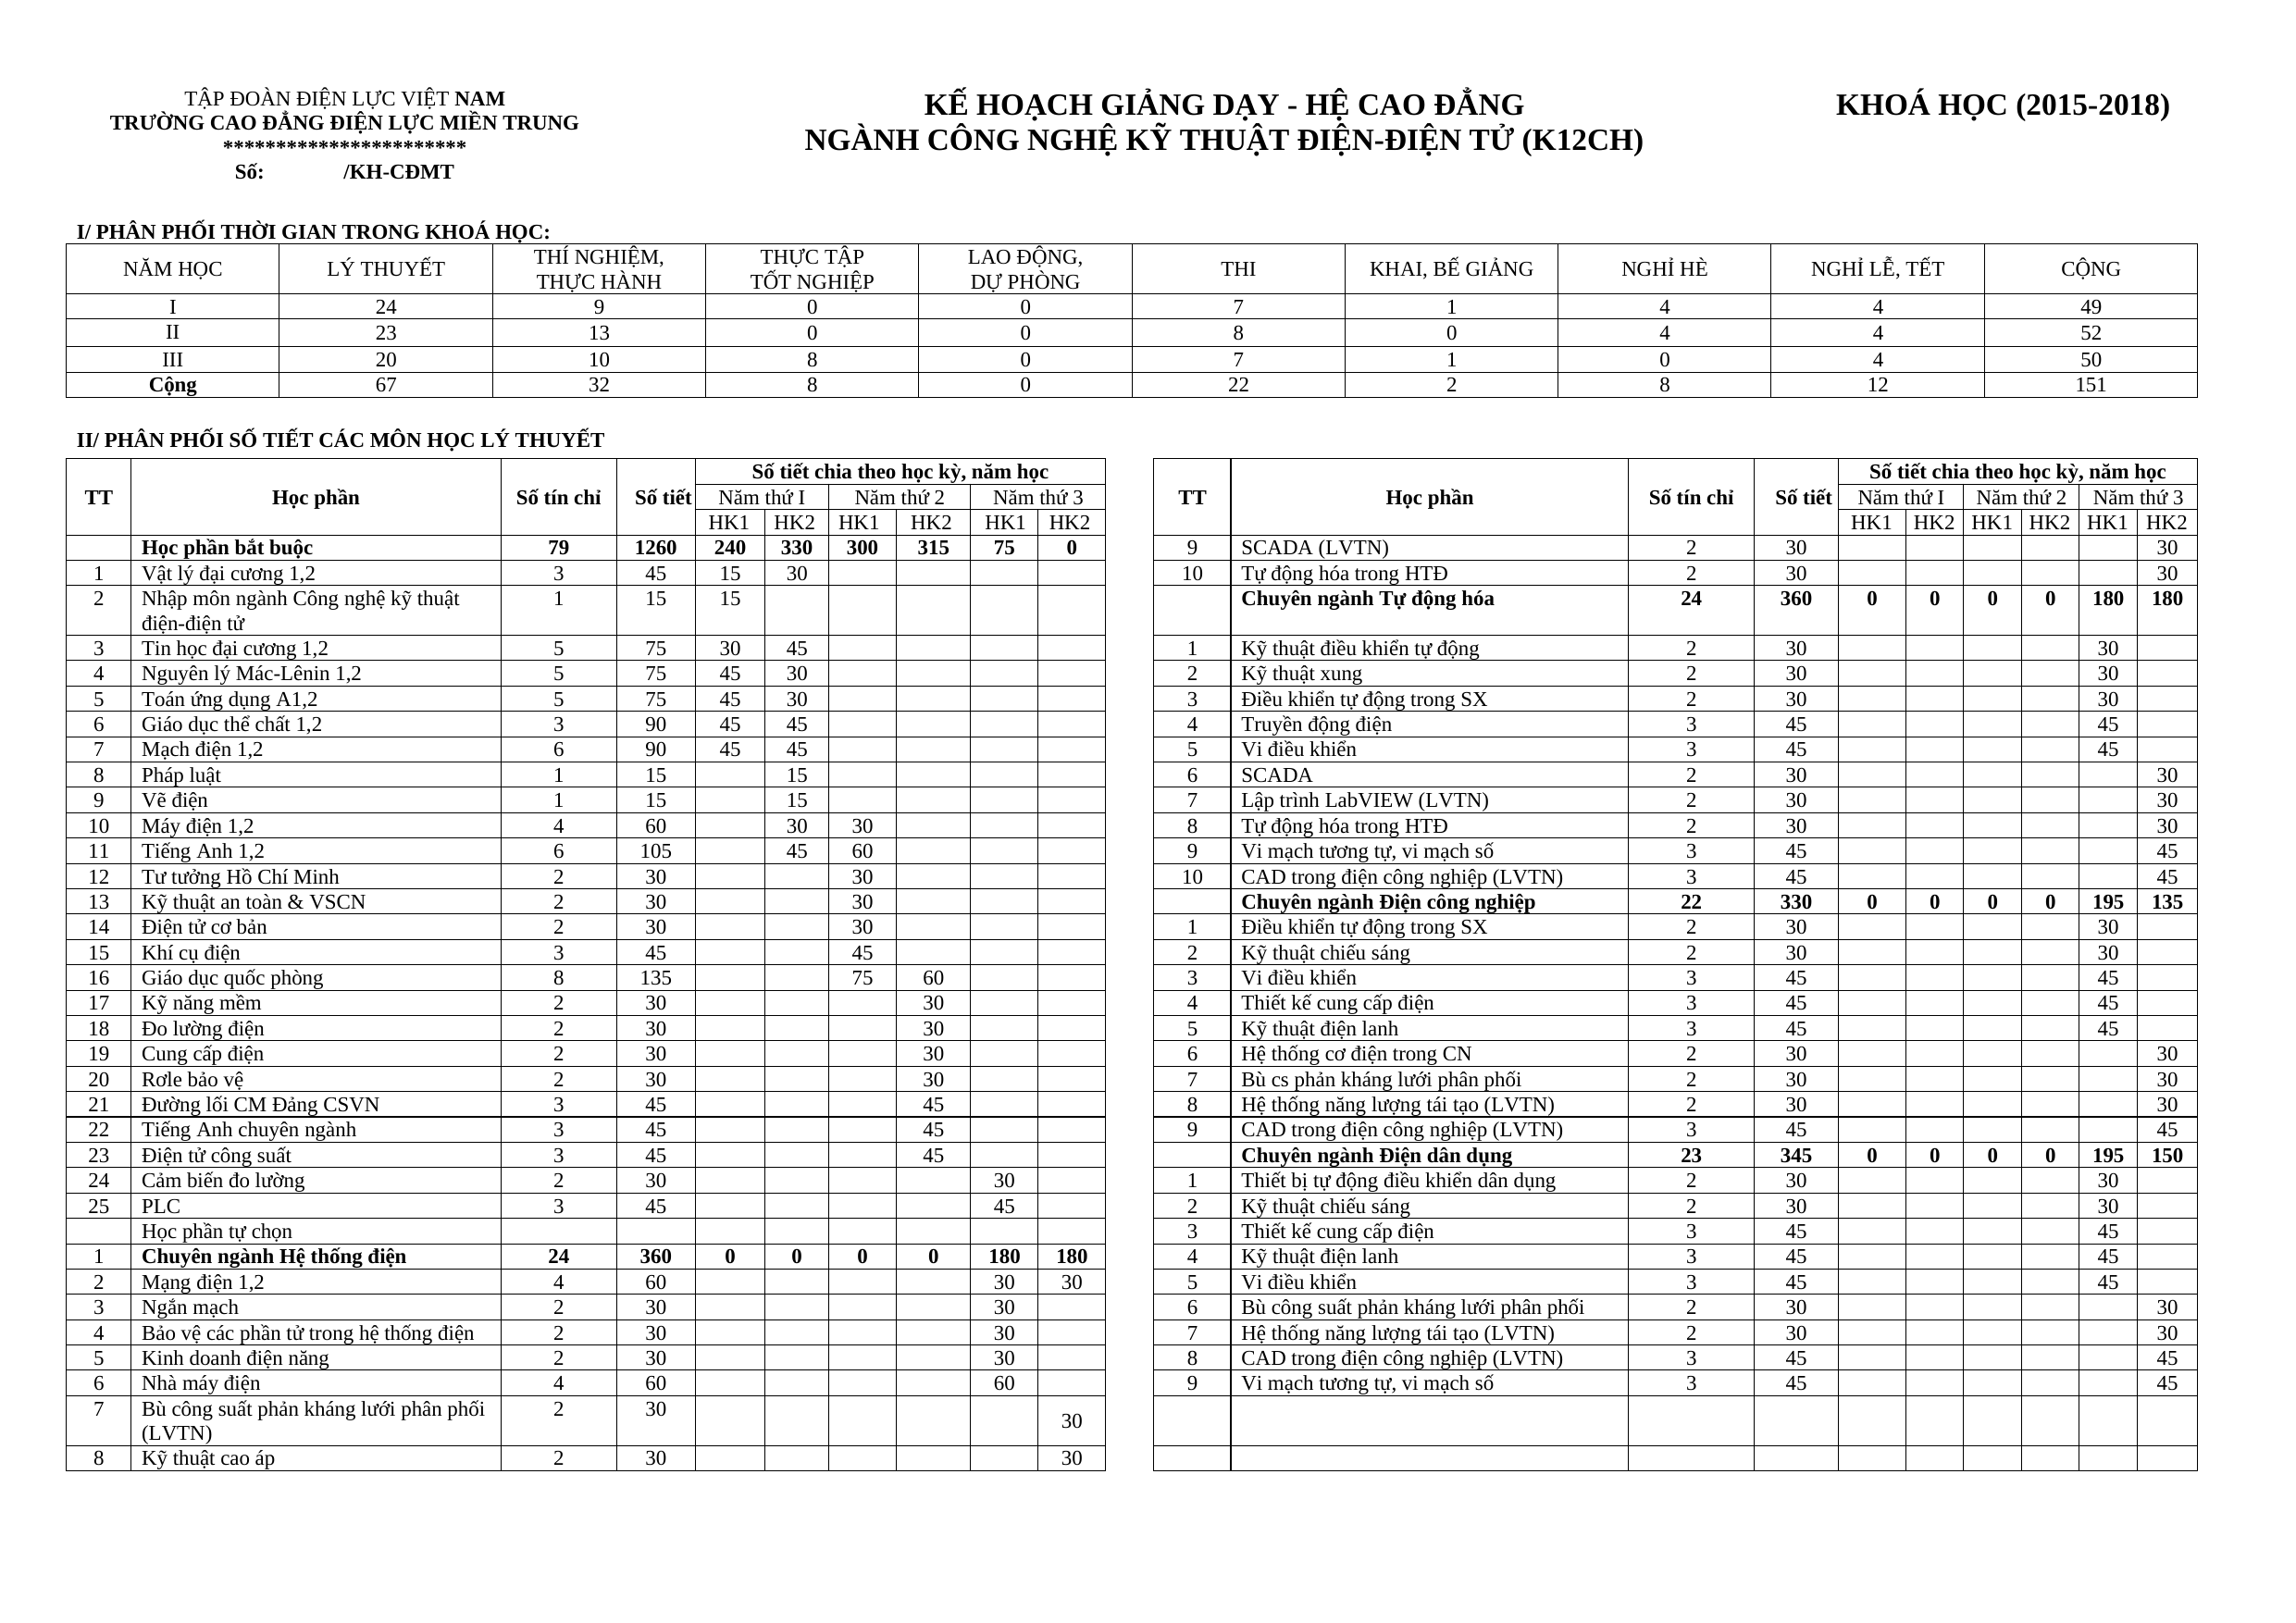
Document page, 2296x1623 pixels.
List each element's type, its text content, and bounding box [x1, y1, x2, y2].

table_cell 8 [1133, 319, 1345, 346]
table_cell 9 [1154, 838, 1230, 862]
table_cell 45 [1755, 1370, 1838, 1395]
table_cell [829, 1041, 896, 1066]
table_cell 2 [502, 1295, 616, 1319]
table_cell [2138, 1245, 2197, 1269]
table_cell HK1 [2079, 510, 2137, 534]
table_cell 30 [1755, 1041, 1838, 1066]
table_cell 5 [502, 661, 616, 686]
table_cell Bù cs phản kháng lưới phân phối [1232, 1067, 1628, 1091]
table_cell [1038, 1345, 1105, 1369]
table_cell 15 [696, 561, 764, 585]
table_cell Tư tưởng Hồ Chí Minh [131, 864, 501, 888]
table_cell [696, 1295, 764, 1319]
table_cell [1154, 1143, 1230, 1167]
table_cell [1038, 914, 1105, 939]
table_cell 50 [1985, 347, 2197, 372]
table_header THỰC TẬP TỐT NGHIỆP [706, 244, 918, 293]
table_cell [1839, 1092, 1905, 1116]
table_cell [1964, 561, 2021, 585]
table_cell [971, 889, 1037, 913]
table_cell 6 [1154, 762, 1230, 787]
table_cell III [67, 347, 279, 372]
table_cell [1755, 1396, 1838, 1445]
table_cell [897, 889, 970, 913]
table_cell 0 [1839, 586, 1905, 635]
table_cell 9 [1154, 536, 1230, 560]
table_cell [829, 991, 896, 1015]
table_cell 30 [971, 1345, 1037, 1369]
table_header LÝ THUYẾT [279, 244, 492, 293]
table_cell [1232, 1396, 1628, 1445]
table_cell 4 [67, 1320, 130, 1344]
table_cell 0 [1906, 586, 1963, 635]
table_cell 2 [1629, 940, 1754, 964]
table_cell 30 [765, 561, 828, 585]
table_cell [2138, 1168, 2197, 1193]
table_cell 2 [502, 889, 616, 913]
table_cell 6 [67, 1370, 130, 1395]
table_cell 4 [1771, 347, 1984, 372]
table_cell [1106, 837, 1153, 862]
table_cell [696, 864, 764, 888]
table_cell [1906, 1370, 1963, 1395]
table_cell [897, 1345, 970, 1369]
table_cell [1964, 1446, 2021, 1470]
table_cell 2 [1629, 636, 1754, 660]
table_cell [2022, 561, 2079, 585]
table_cell [2022, 1194, 2079, 1218]
table_cell 0 [706, 319, 918, 346]
table_cell 45 [2079, 712, 2137, 737]
table_cell [1964, 813, 2021, 837]
table_cell 30 [2138, 1320, 2197, 1344]
table_cell 75 [971, 536, 1037, 560]
table_cell [1964, 965, 2021, 989]
table_cell [765, 914, 828, 939]
table_cell [2022, 762, 2079, 787]
table_cell 8 [706, 347, 918, 372]
table_cell 30 [971, 1295, 1037, 1319]
table_cell [1906, 1092, 1963, 1116]
table_cell 30 [1038, 1270, 1105, 1294]
table_cell [696, 1446, 764, 1470]
table_cell [829, 1143, 896, 1167]
table_cell Thiết kế cung cấp điện [1232, 991, 1628, 1015]
table_cell [971, 712, 1037, 737]
table_cell 30 [1755, 687, 1838, 711]
table_cell [829, 1396, 896, 1445]
table_cell [765, 1295, 828, 1319]
table_cell [696, 787, 764, 812]
table_cell 17 [67, 991, 130, 1015]
table_cell HK2 [1038, 510, 1105, 534]
table_cell 30 [897, 991, 970, 1015]
table_cell 3 [1629, 965, 1754, 989]
table_cell 13 [67, 889, 130, 913]
table_cell [971, 813, 1037, 837]
table_cell 3 [1629, 712, 1754, 737]
table_cell 23 [1629, 1143, 1754, 1167]
table_cell [2022, 1370, 2079, 1395]
table_cell [765, 1118, 828, 1142]
table_cell 0 [919, 373, 1132, 397]
table_cell SCADA [1232, 762, 1628, 787]
table_cell Chuyên ngành Hệ thống điện [131, 1245, 501, 1269]
table_cell 30 [1755, 787, 1838, 812]
table_cell 30 [617, 1396, 695, 1445]
table_cell [1154, 1396, 1230, 1445]
table_cell [1906, 1320, 1963, 1344]
table_cell [1906, 813, 1963, 837]
table_cell [829, 661, 896, 686]
table_cell 30 [1755, 661, 1838, 686]
table_cell [67, 536, 130, 560]
table_cell 60 [829, 838, 896, 862]
table_cell [1839, 838, 1905, 862]
table_cell [829, 561, 896, 585]
table_cell Chuyên ngành Điện công nghiệp [1232, 889, 1628, 913]
table_cell Năm thứ 2 [829, 485, 970, 509]
table_cell Vẽ điện [131, 787, 501, 812]
table_cell 24 [502, 1245, 616, 1269]
table_cell [1839, 787, 1905, 812]
table_cell 4 [1558, 294, 1770, 318]
table_cell 4 [1154, 991, 1230, 1015]
table_cell 30 [617, 1320, 695, 1344]
table_cell 0 [2022, 586, 2079, 635]
table_cell 2 [1629, 1320, 1754, 1344]
table_cell [2138, 687, 2197, 711]
table_cell 1 [1154, 1168, 1230, 1193]
table_cell 45 [1755, 712, 1838, 737]
table_cell 45 [2079, 1219, 2137, 1243]
table_cell 30 [617, 1041, 695, 1066]
table_cell [1771, 398, 1984, 422]
table_cell [765, 586, 828, 635]
table_cell [1106, 812, 1153, 837]
table_cell [2022, 1168, 2079, 1193]
table_cell [617, 1219, 695, 1243]
table_cell [897, 864, 970, 888]
table_cell [2079, 561, 2137, 585]
table_cell [1038, 1194, 1105, 1218]
table_cell 60 [617, 813, 695, 837]
table_cell Vi mạch tương tự, vi mạch số [1232, 838, 1628, 862]
table_cell [2079, 1067, 2137, 1091]
table_cell [2022, 737, 2079, 762]
table_cell CAD trong điện công nghiệp (LVTN) [1232, 864, 1628, 888]
table_cell 25 [67, 1194, 130, 1218]
table_cell [1106, 1040, 1153, 1066]
table_cell Vật lý đại cương 1,2 [131, 561, 501, 585]
table_cell 45 [1755, 864, 1838, 888]
table_cell [1038, 1295, 1105, 1319]
table_cell Năm thứ 3 [2079, 485, 2197, 509]
table_cell 0 [1558, 347, 1770, 372]
table_cell 4 [502, 1270, 616, 1294]
table_cell [1038, 889, 1105, 913]
table_cell [1038, 1092, 1105, 1116]
table_cell [696, 1370, 764, 1395]
table_cell 3 [1629, 1270, 1754, 1294]
table_cell 24 [1629, 586, 1754, 635]
table_header [1106, 458, 1153, 484]
table_cell 10 [67, 813, 130, 837]
table_cell [1964, 762, 2021, 787]
table_cell [1038, 940, 1105, 964]
table_cell 180 [971, 1245, 1037, 1269]
table_cell 2 [502, 1168, 616, 1193]
table_cell [829, 712, 896, 737]
table_cell 3 [502, 1092, 616, 1116]
table_cell CAD trong điện công nghiệp (LVTN) [1232, 1118, 1628, 1142]
table_cell [696, 965, 764, 989]
table_cell 2 [502, 864, 616, 888]
table_cell [2022, 940, 2079, 964]
table_cell 30 [1755, 1295, 1838, 1319]
table_cell [1906, 561, 1963, 585]
table_cell [2138, 1446, 2197, 1470]
table_cell 2 [1154, 661, 1230, 686]
table_cell 2 [1154, 940, 1230, 964]
table_cell Hệ thống cơ điện trong CN [1232, 1041, 1628, 1066]
table_cell 45 [2079, 1016, 2137, 1040]
table_cell 45 [765, 636, 828, 660]
table_cell [971, 965, 1037, 989]
table_cell [1038, 1168, 1105, 1193]
table_cell [971, 737, 1037, 762]
table_cell Kỹ thuật an toàn & VSCN [131, 889, 501, 913]
table_cell [1038, 1320, 1105, 1344]
table_cell [765, 965, 828, 989]
table_cell Điều khiển tự động trong SX [1232, 687, 1628, 711]
table_cell [1106, 1269, 1153, 1294]
table_cell 1 [1346, 347, 1558, 372]
table_cell 6 [502, 838, 616, 862]
table_cell [897, 838, 970, 862]
table_cell Toán ứng dụng A1,2 [131, 687, 501, 711]
table_cell 8 [1154, 1092, 1230, 1116]
table_header CỘNG [1985, 244, 2197, 293]
table_cell [971, 864, 1037, 888]
table_cell 5 [67, 687, 130, 711]
table_cell 45 [696, 687, 764, 711]
table_cell 330 [765, 536, 828, 560]
table_cell 2 [67, 1270, 130, 1294]
table_cell 2 [502, 1320, 616, 1344]
table_cell 30 [1755, 1067, 1838, 1091]
table_header Học phần [131, 459, 501, 534]
table_cell [897, 914, 970, 939]
table_cell [696, 1118, 764, 1142]
table_cell 3 [1629, 1370, 1754, 1395]
table_cell 45 [617, 1194, 695, 1218]
table_cell 22 [67, 1118, 130, 1142]
table_cell [279, 398, 492, 422]
table_cell 3 [1154, 687, 1230, 711]
table_cell [1106, 1218, 1153, 1243]
table_cell Điện tử công suất [131, 1143, 501, 1167]
table_cell [1038, 687, 1105, 711]
table_cell [829, 737, 896, 762]
table_cell [2079, 813, 2137, 837]
table_cell [1106, 1294, 1153, 1319]
table_header KẾ HOẠCH GIẢNG DẠY - HỆ CAO ĐẲNG NGÀNH CÔNG NGHỆ KỸ THUẬT ĐIỆN-ĐIỆN TỬ (K12CH) [623, 86, 1826, 192]
table_cell 49 [1985, 294, 2197, 318]
table_cell 345 [1755, 1143, 1838, 1167]
table_cell [1906, 1396, 1963, 1445]
table_cell 90 [617, 737, 695, 762]
table_cell [1106, 560, 1153, 585]
table_cell [1106, 686, 1153, 711]
table_cell 7 [1133, 294, 1345, 318]
table_cell [1558, 398, 1771, 422]
table_cell 2 [1629, 536, 1754, 560]
table_cell 45 [829, 940, 896, 964]
table_cell [2138, 712, 2197, 737]
table_cell 45 [2138, 864, 2197, 888]
table_cell 45 [617, 1118, 695, 1142]
table_cell [2022, 1041, 2079, 1066]
table_cell 0 [1839, 1143, 1905, 1167]
table_cell [1839, 1245, 1905, 1269]
table_cell 300 [829, 536, 896, 560]
table_cell [897, 1295, 970, 1319]
table_cell Học phần bắt buộc [131, 536, 501, 560]
table_cell [1964, 1345, 2021, 1369]
table_cell 8 [67, 1446, 130, 1470]
table_cell [1906, 1016, 1963, 1040]
table_cell 30 [617, 1446, 695, 1470]
table_cell 30 [829, 813, 896, 837]
table_cell [1839, 864, 1905, 888]
table_cell [1106, 1167, 1153, 1193]
table_cell [2022, 1118, 2079, 1142]
table_cell 75 [617, 661, 695, 686]
table_cell [1839, 1446, 1905, 1470]
table_cell [1038, 561, 1105, 585]
table_cell [696, 1067, 764, 1091]
table_cell HK1 [1839, 510, 1905, 534]
table_cell 1 [67, 1245, 130, 1269]
table_cell [1106, 1445, 1153, 1470]
table_cell [2079, 1041, 2137, 1066]
table_cell 5 [1154, 1016, 1230, 1040]
table_cell 30 [1755, 1194, 1838, 1218]
table_cell [696, 1168, 764, 1193]
table_cell [829, 1118, 896, 1142]
table_cell 6 [1154, 1295, 1230, 1319]
table_cell [765, 1345, 828, 1369]
table_cell HK2 [2138, 510, 2197, 534]
table_cell Cộng [67, 373, 279, 397]
table_cell [1038, 1067, 1105, 1091]
table_cell [1964, 1168, 2021, 1193]
table_cell Ngắn mạch [131, 1295, 501, 1319]
table_cell 7 [1133, 347, 1345, 372]
table_cell 60 [617, 1270, 695, 1294]
table_cell 2 [1629, 687, 1754, 711]
table_cell HK2 [2022, 510, 2079, 534]
table_cell 30 [971, 1270, 1037, 1294]
table_cell [2022, 687, 2079, 711]
table_cell [1964, 636, 2021, 660]
table_cell 0 [919, 347, 1132, 372]
table_cell [971, 787, 1037, 812]
table_cell 3 [1629, 864, 1754, 888]
table_cell [765, 1143, 828, 1167]
table_cell Tự động hóa trong HTĐ [1232, 813, 1628, 837]
table_cell [1839, 561, 1905, 585]
table_cell [829, 762, 896, 787]
table_cell [2079, 1396, 2137, 1445]
table_cell [1106, 711, 1153, 737]
table_cell [2079, 864, 2137, 888]
table_cell 45 [2138, 1345, 2197, 1369]
table_cell [2138, 1270, 2197, 1294]
table_cell 45 [1755, 838, 1838, 862]
table_cell [897, 561, 970, 585]
table_header TT [1154, 459, 1230, 534]
table_cell [897, 1219, 970, 1243]
table_cell 45 [897, 1092, 970, 1116]
table_cell [897, 586, 970, 635]
table_cell [1906, 712, 1963, 737]
table_cell 2 [502, 1067, 616, 1091]
table_cell 15 [765, 762, 828, 787]
table_cell [1964, 1041, 2021, 1066]
table_cell 0 [1964, 889, 2021, 913]
table_cell [1964, 1295, 2021, 1319]
table_cell [2022, 1067, 2079, 1091]
table_cell 14 [67, 914, 130, 939]
table_cell [2138, 661, 2197, 686]
table_cell [2022, 1245, 2079, 1269]
table_cell 30 [1755, 636, 1838, 660]
table_cell 45 [696, 737, 764, 762]
table_cell 30 [617, 889, 695, 913]
table_cell [1839, 712, 1905, 737]
table_cell 24 [279, 294, 492, 318]
table_cell [765, 1370, 828, 1395]
table_cell [765, 1320, 828, 1344]
table_cell [971, 1092, 1037, 1116]
table_cell [765, 1067, 828, 1091]
table_cell [706, 398, 919, 422]
table_cell 30 [897, 1067, 970, 1091]
table_cell 2 [1629, 787, 1754, 812]
table_cell [1964, 1320, 2021, 1344]
table_cell [1839, 1194, 1905, 1218]
table_cell 5 [502, 687, 616, 711]
table_cell [1839, 737, 1905, 762]
table_cell 1 [1346, 294, 1558, 318]
table_cell 24 [67, 1168, 130, 1193]
table_cell [1906, 762, 1963, 787]
table_cell [1038, 1016, 1105, 1040]
table_cell 2 [502, 1396, 616, 1445]
table_cell [765, 991, 828, 1015]
table_cell [2079, 1446, 2137, 1470]
table_cell 30 [2079, 661, 2137, 686]
table_cell 3 [1629, 991, 1754, 1015]
table_cell 3 [502, 712, 616, 737]
table_cell 5 [502, 636, 616, 660]
table_cell 8 [1154, 1345, 1230, 1369]
table_cell 3 [67, 636, 130, 660]
table_cell [2022, 1219, 2079, 1243]
table_cell [1964, 1370, 2021, 1395]
table_cell 315 [897, 536, 970, 560]
table_cell Lập trình LabVIEW (LVTN) [1232, 787, 1628, 812]
table_cell 45 [2079, 1270, 2137, 1294]
table_cell 30 [1755, 813, 1838, 837]
table_cell 3 [502, 1194, 616, 1218]
table_cell [1106, 939, 1153, 964]
table_cell [1964, 1118, 2021, 1142]
table_cell 30 [2138, 561, 2197, 585]
table_cell 45 [971, 1194, 1037, 1218]
table_cell [971, 991, 1037, 1015]
table_cell Khí cụ điện [131, 940, 501, 964]
table_cell [1906, 838, 1963, 862]
table_cell [971, 1396, 1037, 1445]
table_cell 20 [67, 1067, 130, 1091]
table_cell 20 [279, 347, 492, 372]
table_cell [1038, 991, 1105, 1015]
table_cell 2 [1629, 914, 1754, 939]
table_cell 3 [502, 561, 616, 585]
table_cell HK1 [1964, 510, 2021, 534]
table_cell 11 [67, 838, 130, 862]
table_cell [897, 787, 970, 812]
table_cell 2 [1629, 1067, 1754, 1091]
table_cell [1906, 1067, 1963, 1091]
table_cell [1839, 1016, 1905, 1040]
table_cell [1964, 712, 2021, 737]
table_cell 1260 [617, 536, 695, 560]
table_cell [2022, 712, 2079, 737]
table_cell [971, 687, 1037, 711]
table_cell 45 [617, 1092, 695, 1116]
table_cell 8 [67, 762, 130, 787]
table_cell 45 [897, 1143, 970, 1167]
table_cell [765, 1041, 828, 1066]
table_cell 30 [1755, 561, 1838, 585]
table_cell [1964, 838, 2021, 862]
table_cell 0 [1906, 1143, 1963, 1167]
table_cell 30 [617, 864, 695, 888]
table_cell 4 [1558, 319, 1770, 346]
table_cell HK1 [696, 510, 764, 534]
table_cell [1964, 1245, 2021, 1269]
table_cell [1154, 1446, 1230, 1470]
table_cell 2 [1154, 1194, 1230, 1218]
table_cell [1839, 991, 1905, 1015]
table_cell [1106, 635, 1153, 660]
table_cell 30 [2079, 1194, 2137, 1218]
table_cell [2138, 737, 2197, 762]
table_cell 3 [1629, 737, 1754, 762]
table_cell [971, 914, 1037, 939]
table_cell Năm thứ 2 [1964, 485, 2079, 509]
table_cell [897, 1370, 970, 1395]
table_cell [897, 813, 970, 837]
table_cell [2079, 838, 2137, 862]
table_cell [1106, 737, 1153, 762]
table_cell [1106, 1395, 1153, 1445]
table_cell 4 [502, 813, 616, 837]
table_cell [1906, 636, 1963, 660]
table_cell 2 [67, 586, 130, 635]
table_cell 45 [1755, 737, 1838, 762]
table_cell [1906, 991, 1963, 1015]
table_cell 1 [502, 586, 616, 635]
table_cell [1106, 484, 1153, 509]
table_cell 2 [1629, 661, 1754, 686]
table_cell [1906, 787, 1963, 812]
table_cell 5 [1154, 737, 1230, 762]
table_cell Đường lối CM Đảng CSVN [131, 1092, 501, 1116]
table_cell [1964, 737, 2021, 762]
table_header NĂM HỌC [67, 244, 279, 293]
table_cell [1839, 1270, 1905, 1294]
table_cell 30 [1755, 1168, 1838, 1193]
table_cell 30 [1755, 940, 1838, 964]
table_cell Nhập môn ngành Công nghệ kỹ thuật điện-điện tử [131, 586, 501, 635]
table_cell 3 [1629, 1345, 1754, 1369]
table_cell 45 [1755, 1016, 1838, 1040]
table_cell [765, 864, 828, 888]
table_cell [2022, 991, 2079, 1015]
table_cell [1038, 1370, 1105, 1395]
table_cell [829, 1446, 896, 1470]
table_cell [1964, 1016, 2021, 1040]
table_cell [2138, 1219, 2197, 1243]
table_cell 16 [67, 965, 130, 989]
table_cell 9 [1154, 1370, 1230, 1395]
table_cell 8 [706, 373, 918, 397]
table_cell Kỹ thuật chiếu sáng [1232, 940, 1628, 964]
table_cell 30 [829, 914, 896, 939]
table_cell [829, 1345, 896, 1369]
table_cell [1106, 1066, 1153, 1091]
table_cell 32 [493, 373, 705, 397]
table_cell [1839, 636, 1905, 660]
table_cell [1839, 940, 1905, 964]
table_cell [1964, 1396, 2021, 1445]
table_cell 0 [706, 294, 918, 318]
table_cell 1 [1154, 636, 1230, 660]
table_cell [897, 687, 970, 711]
table_cell [1038, 712, 1105, 737]
table_cell PLC [131, 1194, 501, 1218]
table_cell [2022, 1345, 2079, 1369]
table_cell [1964, 940, 2021, 964]
table_cell [1106, 535, 1153, 560]
table_cell [1964, 1067, 2021, 1091]
table_cell [2079, 762, 2137, 787]
table_cell [1964, 1194, 2021, 1218]
table_cell 240 [696, 536, 764, 560]
table_cell [1038, 787, 1105, 812]
table_cell Năm thứ 3 [971, 485, 1105, 509]
table_cell Cung cấp điện [131, 1041, 501, 1066]
table_cell II [67, 319, 279, 346]
table_cell [1106, 585, 1153, 635]
table_cell [897, 1446, 970, 1470]
table_cell [897, 1194, 970, 1218]
table_header Số tiết chia theo học kỳ, năm học [696, 459, 1105, 484]
table_cell 8 [502, 965, 616, 989]
table_cell [2079, 536, 2137, 560]
table_cell [1106, 1244, 1153, 1269]
table_cell [696, 1345, 764, 1369]
table_cell 18 [67, 1016, 130, 1040]
table_cell 6 [502, 737, 616, 762]
table_cell [1964, 991, 2021, 1015]
table_cell 0 [1964, 586, 2021, 635]
table_cell [696, 1194, 764, 1218]
table_cell 3 [1629, 1219, 1754, 1243]
table_cell 3 [1629, 1245, 1754, 1269]
table_cell SCADA (LVTN) [1232, 536, 1628, 560]
table_cell [829, 1016, 896, 1040]
table_cell 195 [2079, 889, 2137, 913]
table_cell 1 [67, 561, 130, 585]
table_cell [2079, 1320, 2137, 1344]
table_cell [765, 1446, 828, 1470]
table_cell 180 [2138, 586, 2197, 635]
table_cell [1106, 863, 1153, 888]
table_cell 2 [1629, 1092, 1754, 1116]
table_cell [765, 1092, 828, 1116]
table_cell 21 [67, 1092, 130, 1116]
table_cell 0 [2022, 1143, 2079, 1167]
table_cell 2 [1346, 373, 1558, 397]
table_cell Vi điều khiển [1232, 737, 1628, 762]
table_cell [829, 636, 896, 660]
table_cell 2 [1629, 1295, 1754, 1319]
table_cell Điện tử cơ bản [131, 914, 501, 939]
table_cell HK2 [765, 510, 828, 534]
table_cell [1629, 1396, 1754, 1445]
table_cell 75 [829, 965, 896, 989]
table_cell 30 [1755, 914, 1838, 939]
table_cell 90 [617, 712, 695, 737]
table_cell [696, 940, 764, 964]
table_cell [1038, 661, 1105, 686]
table_cell 30 [1038, 1446, 1105, 1470]
table_cell [1106, 660, 1153, 686]
table_cell CAD trong điện công nghiệp (LVTN) [1232, 1345, 1628, 1369]
table_cell [897, 712, 970, 737]
table_cell [765, 1168, 828, 1193]
table_cell 60 [971, 1370, 1037, 1395]
table_header Học phần [1232, 459, 1628, 534]
text II/ PHÂN PHỐI SỐ TIẾT CÁC MÔN HỌC LÝ THUYẾT [77, 428, 2284, 452]
table_cell 6 [1154, 1041, 1230, 1066]
table_cell [2138, 940, 2197, 964]
table_cell 0 [696, 1245, 764, 1269]
table_cell 45 [765, 838, 828, 862]
table_cell Bù công suất phản kháng lưới phân phối [1232, 1295, 1628, 1319]
table_cell [1839, 1295, 1905, 1319]
table_cell [696, 838, 764, 862]
table_cell 30 [617, 1067, 695, 1091]
table_cell 10 [493, 347, 705, 372]
table_cell 2 [1629, 762, 1754, 787]
table_cell 45 [1755, 1345, 1838, 1369]
table_cell 30 [2138, 787, 2197, 812]
table_cell [1906, 965, 1963, 989]
table_cell 45 [1755, 965, 1838, 989]
table_cell [1964, 687, 2021, 711]
table_cell [1906, 1446, 1963, 1470]
table_cell HK1 [829, 510, 896, 534]
table_cell 2 [1629, 1041, 1754, 1066]
table_cell 105 [617, 838, 695, 862]
table_header Số tín chỉ [1629, 459, 1754, 534]
table_cell [1906, 940, 1963, 964]
table_cell 5 [67, 1345, 130, 1369]
table_cell [2022, 965, 2079, 989]
table_cell 3 [502, 1118, 616, 1142]
table_cell 45 [696, 712, 764, 737]
table_cell [696, 1092, 764, 1116]
table_cell 15 [696, 586, 764, 635]
table_cell [1906, 914, 1963, 939]
table_cell 15 [765, 787, 828, 812]
table_cell 0 [1964, 1143, 2021, 1167]
table_cell Mạch điện 1,2 [131, 737, 501, 762]
table_header Số tiết chia theo học kỳ, năm học [1839, 459, 2197, 484]
table_cell Giáo dục thể chất 1,2 [131, 712, 501, 737]
table_cell I [67, 294, 279, 318]
table_cell 75 [617, 687, 695, 711]
table_cell [1038, 586, 1105, 635]
table_cell [1106, 964, 1153, 989]
table_cell 12 [1771, 373, 1984, 397]
table_cell 2 [502, 1446, 616, 1470]
table_cell [897, 1168, 970, 1193]
table_cell [66, 398, 279, 422]
table_cell 30 [829, 864, 896, 888]
table_cell [1839, 536, 1905, 560]
table_cell 30 [617, 1168, 695, 1193]
table_cell 15 [617, 586, 695, 635]
table_cell Năm thứ I [1839, 485, 1963, 509]
table_cell [919, 398, 1132, 422]
table_cell [765, 1219, 828, 1243]
table_cell Vi điều khiển [1232, 965, 1628, 989]
table_cell 45 [2079, 991, 2137, 1015]
table_cell [971, 1143, 1037, 1167]
table_cell 7 [67, 737, 130, 762]
table_cell 3 [1629, 1016, 1754, 1040]
table_cell 0 [1839, 889, 1905, 913]
table_cell Máy điện 1,2 [131, 813, 501, 837]
table_cell [765, 1270, 828, 1294]
table_cell Mạng điện 1,2 [131, 1270, 501, 1294]
table_cell [971, 1446, 1037, 1470]
table_cell 3 [67, 1295, 130, 1319]
table_cell [1038, 762, 1105, 787]
table_cell [971, 586, 1037, 635]
table_cell 3 [1154, 965, 1230, 989]
table_cell [1839, 1320, 1905, 1344]
table_cell 30 [897, 1041, 970, 1066]
table_cell [1906, 1194, 1963, 1218]
table_cell Rơle bảo vệ [131, 1067, 501, 1091]
table_cell [1154, 586, 1230, 635]
table_header Số tiết [1755, 459, 1838, 534]
table_header LAO ĐỘNG, DỰ PHÒNG [919, 244, 1132, 293]
table_cell [2138, 636, 2197, 660]
table_cell 12 [67, 864, 130, 888]
table_cell 0 [1346, 319, 1558, 346]
table_cell Bù công suất phản kháng lưới phân phối (LVTN) [131, 1396, 501, 1445]
table_cell [971, 762, 1037, 787]
table_cell [2079, 787, 2137, 812]
table_cell 2 [502, 914, 616, 939]
table_header KHOÁ HỌC (2015-2018) [1826, 86, 2194, 192]
table_cell [1906, 864, 1963, 888]
table_cell 2 [1629, 561, 1754, 585]
table_cell 150 [2138, 1143, 2197, 1167]
table_cell [1106, 787, 1153, 812]
table_cell 30 [2138, 1295, 2197, 1319]
table_cell [2138, 1396, 2197, 1445]
table_cell HK1 [971, 510, 1037, 534]
table_cell [1038, 636, 1105, 660]
table_cell 45 [617, 561, 695, 585]
table_cell [696, 1320, 764, 1344]
table_cell [1839, 813, 1905, 837]
table_cell [897, 940, 970, 964]
table_cell [1132, 398, 1345, 422]
table_cell 30 [2079, 1168, 2137, 1193]
table_cell [897, 1320, 970, 1344]
table_cell [1906, 737, 1963, 762]
table_cell Đo lường điện [131, 1016, 501, 1040]
table_cell [696, 762, 764, 787]
table_cell [2022, 838, 2079, 862]
table_cell 0 [897, 1245, 970, 1269]
table_cell 30 [1755, 1320, 1838, 1344]
table_cell 4 [1771, 294, 1984, 318]
table_cell [2022, 1396, 2079, 1445]
table_cell [765, 1194, 828, 1218]
table_cell [971, 636, 1037, 660]
table_cell [1906, 661, 1963, 686]
table_cell [2022, 1320, 2079, 1344]
table_cell 22 [1629, 889, 1754, 913]
table_cell 1 [502, 762, 616, 787]
table_cell [2138, 991, 2197, 1015]
table_cell [1906, 536, 1963, 560]
table_cell [765, 1396, 828, 1445]
table_cell 45 [1755, 1118, 1838, 1142]
table_cell 13 [493, 319, 705, 346]
table_cell [1106, 1319, 1153, 1344]
table_cell 4 [1154, 712, 1230, 737]
table_cell 45 [765, 712, 828, 737]
table_cell [829, 1168, 896, 1193]
table_cell [1106, 990, 1153, 1015]
table_cell 60 [897, 965, 970, 989]
table_cell [1038, 1219, 1105, 1243]
table_cell 2 [502, 1041, 616, 1066]
table_header Số tín chỉ [502, 459, 616, 534]
table_cell 8 [1154, 813, 1230, 837]
table_cell [1964, 1092, 2021, 1116]
table_cell 2 [1629, 1194, 1754, 1218]
table_cell 30 [2138, 1067, 2197, 1091]
table_cell 52 [1985, 319, 2197, 346]
table_cell [1906, 1270, 1963, 1294]
table_cell [2022, 864, 2079, 888]
table_cell 0 [765, 1245, 828, 1269]
table_cell [1906, 1245, 1963, 1269]
table_cell [2138, 965, 2197, 989]
table_cell [696, 914, 764, 939]
table_cell 0 [919, 294, 1132, 318]
table_cell [696, 813, 764, 837]
table_cell [1906, 1345, 1963, 1369]
table_cell [1906, 1118, 1963, 1142]
table_cell Hệ thống năng lượng tái tạo (LVTN) [1232, 1320, 1628, 1344]
table_cell [1345, 398, 1558, 422]
table_cell [696, 1219, 764, 1243]
table_cell 23 [67, 1143, 130, 1167]
table_cell 3 [502, 1143, 616, 1167]
table_cell Giáo dục quốc phòng [131, 965, 501, 989]
table_cell 7 [67, 1396, 130, 1445]
table_cell Tiếng Anh chuyên ngành [131, 1118, 501, 1142]
table_cell Năm thứ I [696, 485, 828, 509]
table_cell [1906, 687, 1963, 711]
table_cell [971, 940, 1037, 964]
table_cell [971, 838, 1037, 862]
table_cell [829, 1370, 896, 1395]
table_cell [1839, 1396, 1905, 1445]
table_cell 45 [1755, 991, 1838, 1015]
table_cell [897, 1270, 970, 1294]
table_cell [2138, 914, 2197, 939]
table_cell [1232, 1446, 1628, 1470]
table_cell 45 [765, 737, 828, 762]
table_cell [829, 1270, 896, 1294]
table_cell 30 [617, 1345, 695, 1369]
table_cell 6 [67, 712, 130, 737]
table_cell 8 [1558, 373, 1770, 397]
table_cell 4 [1771, 319, 1984, 346]
table_cell 30 [2138, 1092, 2197, 1116]
table_cell 15 [617, 787, 695, 812]
table_cell [765, 940, 828, 964]
table_cell 0 [2022, 889, 2079, 913]
table_cell [897, 1396, 970, 1445]
table_cell 0 [919, 319, 1132, 346]
table_cell [1106, 913, 1153, 939]
table_header Số tiết [617, 459, 695, 534]
table_cell [971, 1016, 1037, 1040]
table_cell [1629, 1446, 1754, 1470]
table_cell [1038, 965, 1105, 989]
table_cell 9 [493, 294, 705, 318]
table_cell [696, 1041, 764, 1066]
table_cell 60 [617, 1370, 695, 1395]
table_cell 7 [1154, 787, 1230, 812]
table_header KHAI, BẾ GIẢNG [1346, 244, 1558, 293]
table_header NGHỈ LỄ, TẾT [1771, 244, 1984, 293]
table_cell [1839, 1118, 1905, 1142]
table_header TT [67, 459, 130, 534]
table_cell [1038, 1143, 1105, 1167]
table_cell [829, 1194, 896, 1218]
table_cell [2022, 1016, 2079, 1040]
table_cell [1038, 864, 1105, 888]
table_cell 30 [617, 1016, 695, 1040]
table_cell [971, 1067, 1037, 1091]
table_cell 0 [1906, 889, 1963, 913]
table_cell 30 [765, 687, 828, 711]
table_cell 135 [617, 965, 695, 989]
table_cell Hệ thống năng lượng tái tạo (LVTN) [1232, 1092, 1628, 1116]
table_cell 30 [2079, 914, 2137, 939]
table_cell 45 [2079, 1245, 2137, 1269]
table_cell [2138, 1016, 2197, 1040]
table_cell 2 [1629, 813, 1754, 837]
table_cell [1106, 1142, 1153, 1167]
table_cell [1106, 509, 1153, 534]
table_cell [765, 889, 828, 913]
table_cell [829, 586, 896, 635]
table_cell Thiết kế cung cấp điện [1232, 1219, 1628, 1243]
table_cell Cảm biến đo lường [131, 1168, 501, 1193]
table_cell 30 [1755, 762, 1838, 787]
table_cell 30 [696, 636, 764, 660]
table_cell [2079, 1118, 2137, 1142]
table_cell 22 [1133, 373, 1345, 397]
table_cell [1106, 1091, 1153, 1116]
table_header THI [1133, 244, 1345, 293]
table_cell [1839, 1345, 1905, 1369]
table_cell 30 [829, 889, 896, 913]
table_cell [1839, 1168, 1905, 1193]
table_cell [696, 1270, 764, 1294]
table_cell 2 [1629, 1168, 1754, 1193]
table_cell [1038, 838, 1105, 862]
table_cell 45 [1755, 1270, 1838, 1294]
table_cell [2022, 636, 2079, 660]
table_cell 45 [617, 1143, 695, 1167]
table_cell [897, 762, 970, 787]
table_cell [492, 398, 705, 422]
table_cell Nguyên lý Mác-Lênin 1,2 [131, 661, 501, 686]
table_cell 180 [2079, 586, 2137, 635]
table_cell 9 [67, 787, 130, 812]
table_cell [1964, 1270, 2021, 1294]
table_cell [1106, 888, 1153, 913]
table_cell [1106, 1369, 1153, 1395]
table_cell [2022, 661, 2079, 686]
table_cell [1839, 661, 1905, 686]
table_cell 30 [1755, 1092, 1838, 1116]
table_cell 1 [1154, 914, 1230, 939]
table_cell Vi điều khiển [1232, 1270, 1628, 1294]
table_cell 45 [2079, 737, 2137, 762]
table_cell 30 [1755, 536, 1838, 560]
table_header THÍ NGHIỆM, THỰC HÀNH [493, 244, 705, 293]
table_cell Pháp luật [131, 762, 501, 787]
table_cell 30 [2138, 1041, 2197, 1066]
table_cell [696, 1396, 764, 1445]
table_cell 2 [502, 991, 616, 1015]
table_cell 7 [1154, 1067, 1230, 1091]
table_cell 75 [617, 636, 695, 660]
table_cell [1755, 1446, 1838, 1470]
table_cell [897, 636, 970, 660]
table_cell [897, 661, 970, 686]
table_cell 135 [2138, 889, 2197, 913]
table_cell [1038, 737, 1105, 762]
table_cell 195 [2079, 1143, 2137, 1167]
table_cell 30 [2138, 813, 2197, 837]
table_cell Kỹ thuật chiếu sáng [1232, 1194, 1628, 1218]
table_cell 360 [617, 1245, 695, 1269]
table_cell 30 [971, 1168, 1037, 1193]
table_cell 30 [971, 1320, 1037, 1344]
table_cell [971, 1219, 1037, 1243]
table_cell Kỹ năng mềm [131, 991, 501, 1015]
table_cell 30 [2138, 536, 2197, 560]
table_cell 45 [617, 940, 695, 964]
table_cell [1906, 1219, 1963, 1243]
table_cell [1839, 1219, 1905, 1243]
table_cell Bảo vệ các phần tử trong hệ thống điện [131, 1320, 501, 1344]
table_cell [2022, 1092, 2079, 1116]
table_cell [1839, 1041, 1905, 1066]
table_cell [829, 687, 896, 711]
table_cell 30 [897, 1016, 970, 1040]
table_cell [765, 1016, 828, 1040]
table_cell 0 [829, 1245, 896, 1269]
table_cell [2079, 1370, 2137, 1395]
table_cell [829, 1219, 896, 1243]
table_cell [1839, 1370, 1905, 1395]
table_cell Truyền động điện [1232, 712, 1628, 737]
table_cell 9 [1154, 1118, 1230, 1142]
table_cell [1906, 1041, 1963, 1066]
table_cell Kỹ thuật cao áp [131, 1446, 501, 1470]
table_cell 45 [2138, 1370, 2197, 1395]
table_cell Tin học đại cương 1,2 [131, 636, 501, 660]
table_cell 45 [2079, 965, 2137, 989]
table_cell Chuyên ngành Tự động hóa [1232, 586, 1628, 635]
table_cell [1964, 536, 2021, 560]
table_cell [1038, 813, 1105, 837]
table_cell [897, 737, 970, 762]
table_cell [696, 889, 764, 913]
table_cell [971, 1041, 1037, 1066]
table_cell [829, 787, 896, 812]
table_cell [2079, 1295, 2137, 1319]
table_cell [1038, 1118, 1105, 1142]
table_cell [2138, 1194, 2197, 1218]
table_cell [2022, 914, 2079, 939]
table_cell [2022, 1270, 2079, 1294]
table_cell Tiếng Anh 1,2 [131, 838, 501, 862]
table_cell 45 [696, 661, 764, 686]
table_cell Kỹ thuật xung [1232, 661, 1628, 686]
table_cell [1106, 1193, 1153, 1218]
table_cell [1964, 1219, 2021, 1243]
table_cell 30 [765, 661, 828, 686]
table_cell Kinh doanh điện năng [131, 1345, 501, 1369]
table_cell 3 [502, 940, 616, 964]
table_cell [1154, 889, 1230, 913]
table_cell [829, 1067, 896, 1091]
table_cell [971, 1118, 1037, 1142]
table_cell 4 [67, 661, 130, 686]
table_cell [1839, 762, 1905, 787]
table_cell 45 [2138, 838, 2197, 862]
table_cell [1106, 1015, 1153, 1040]
table_cell [696, 991, 764, 1015]
table_cell 30 [2079, 687, 2137, 711]
table_cell 10 [1154, 561, 1230, 585]
table_cell 3 [1629, 1118, 1754, 1142]
table_cell 10 [1154, 864, 1230, 888]
table_cell 330 [1755, 889, 1838, 913]
table_cell Điều khiển tự động trong SX [1232, 914, 1628, 939]
table_cell 30 [2138, 762, 2197, 787]
table_cell 151 [1985, 373, 2197, 397]
table_cell Kỹ thuật điều khiển tự động [1232, 636, 1628, 660]
table_cell 2 [502, 1016, 616, 1040]
table_cell Tự động hóa trong HTĐ [1232, 561, 1628, 585]
table_cell [1964, 914, 2021, 939]
table_cell Kỹ thuật điện lanh [1232, 1245, 1628, 1269]
table_cell [1906, 1168, 1963, 1193]
table_cell Thiết bị tự động điều khiển dân dụng [1232, 1168, 1628, 1193]
table_cell [1839, 1067, 1905, 1091]
table_header NGHỈ HÈ [1558, 244, 1770, 293]
table_cell 15 [617, 762, 695, 787]
table_cell Kỹ thuật điện lanh [1232, 1016, 1628, 1040]
table_cell [2022, 813, 2079, 837]
table_cell [2022, 536, 2079, 560]
table_cell [1106, 762, 1153, 787]
table_cell 15 [67, 940, 130, 964]
table_cell 30 [617, 1295, 695, 1319]
table_cell 19 [67, 1041, 130, 1066]
table_cell [1839, 914, 1905, 939]
text I/ PHÂN PHỐI THỜI GIAN TRONG KHOÁ HỌC: [77, 219, 2284, 243]
table_cell 30 [617, 914, 695, 939]
table_cell 67 [279, 373, 492, 397]
table_cell HK2 [1906, 510, 1963, 534]
table_cell 30 [2079, 940, 2137, 964]
table_cell HK2 [897, 510, 970, 534]
table_cell 360 [1755, 586, 1838, 635]
table_cell 45 [1755, 1245, 1838, 1269]
table_cell 1 [502, 787, 616, 812]
table_cell Nhà máy điện [131, 1370, 501, 1395]
table_cell 23 [279, 319, 492, 346]
table_cell 0 [1038, 536, 1105, 560]
table_cell 4 [1154, 1245, 1230, 1269]
table_cell [1964, 661, 2021, 686]
table_cell [1964, 864, 2021, 888]
table_cell Học phần tự chọn [131, 1219, 501, 1243]
table_cell [1964, 787, 2021, 812]
table_cell [696, 1143, 764, 1167]
table_cell 45 [897, 1118, 970, 1142]
table_cell [971, 561, 1037, 585]
table_header TẬP ĐOÀN ĐIỆN LỰC VIỆT NAM TRƯỜNG CAO ĐẲNG ĐIỆN LỰC MIỀN TRUNG *********************** Số: /KH-CĐMT [66, 86, 623, 192]
table_cell [829, 1092, 896, 1116]
table_cell 2 [502, 1345, 616, 1369]
table_cell [67, 1219, 130, 1243]
table_cell [2022, 1446, 2079, 1470]
table_cell 30 [2079, 636, 2137, 660]
table_cell [502, 1219, 616, 1243]
table_cell [2022, 787, 2079, 812]
table_cell Vi mạch tương tự, vi mạch số [1232, 1370, 1628, 1395]
table_cell [1984, 398, 2197, 422]
table_cell [829, 1295, 896, 1319]
table_cell [1839, 965, 1905, 989]
table_cell 180 [1038, 1245, 1105, 1269]
table_cell [2079, 1345, 2137, 1369]
table_cell [1106, 1116, 1153, 1142]
table_cell [2022, 1295, 2079, 1319]
table_cell 3 [1154, 1219, 1230, 1243]
table_cell Chuyên ngành Điện dân dụng [1232, 1143, 1628, 1167]
table_cell 30 [617, 991, 695, 1015]
table_cell 79 [502, 536, 616, 560]
table_cell 3 [1629, 838, 1754, 862]
table_cell [1839, 687, 1905, 711]
table_cell [2079, 1092, 2137, 1116]
table_cell 45 [2138, 1118, 2197, 1142]
table_cell [1906, 1295, 1963, 1319]
table_cell 4 [502, 1370, 616, 1395]
table_cell 5 [1154, 1270, 1230, 1294]
table_cell 7 [1154, 1320, 1230, 1344]
table_cell 30 [765, 813, 828, 837]
table_cell 45 [1755, 1219, 1838, 1243]
table_cell [1038, 1041, 1105, 1066]
table_cell [971, 661, 1037, 686]
table_cell [696, 1016, 764, 1040]
table_cell [1106, 1344, 1153, 1369]
table_cell [829, 1320, 896, 1344]
table_cell 30 [1038, 1396, 1105, 1445]
